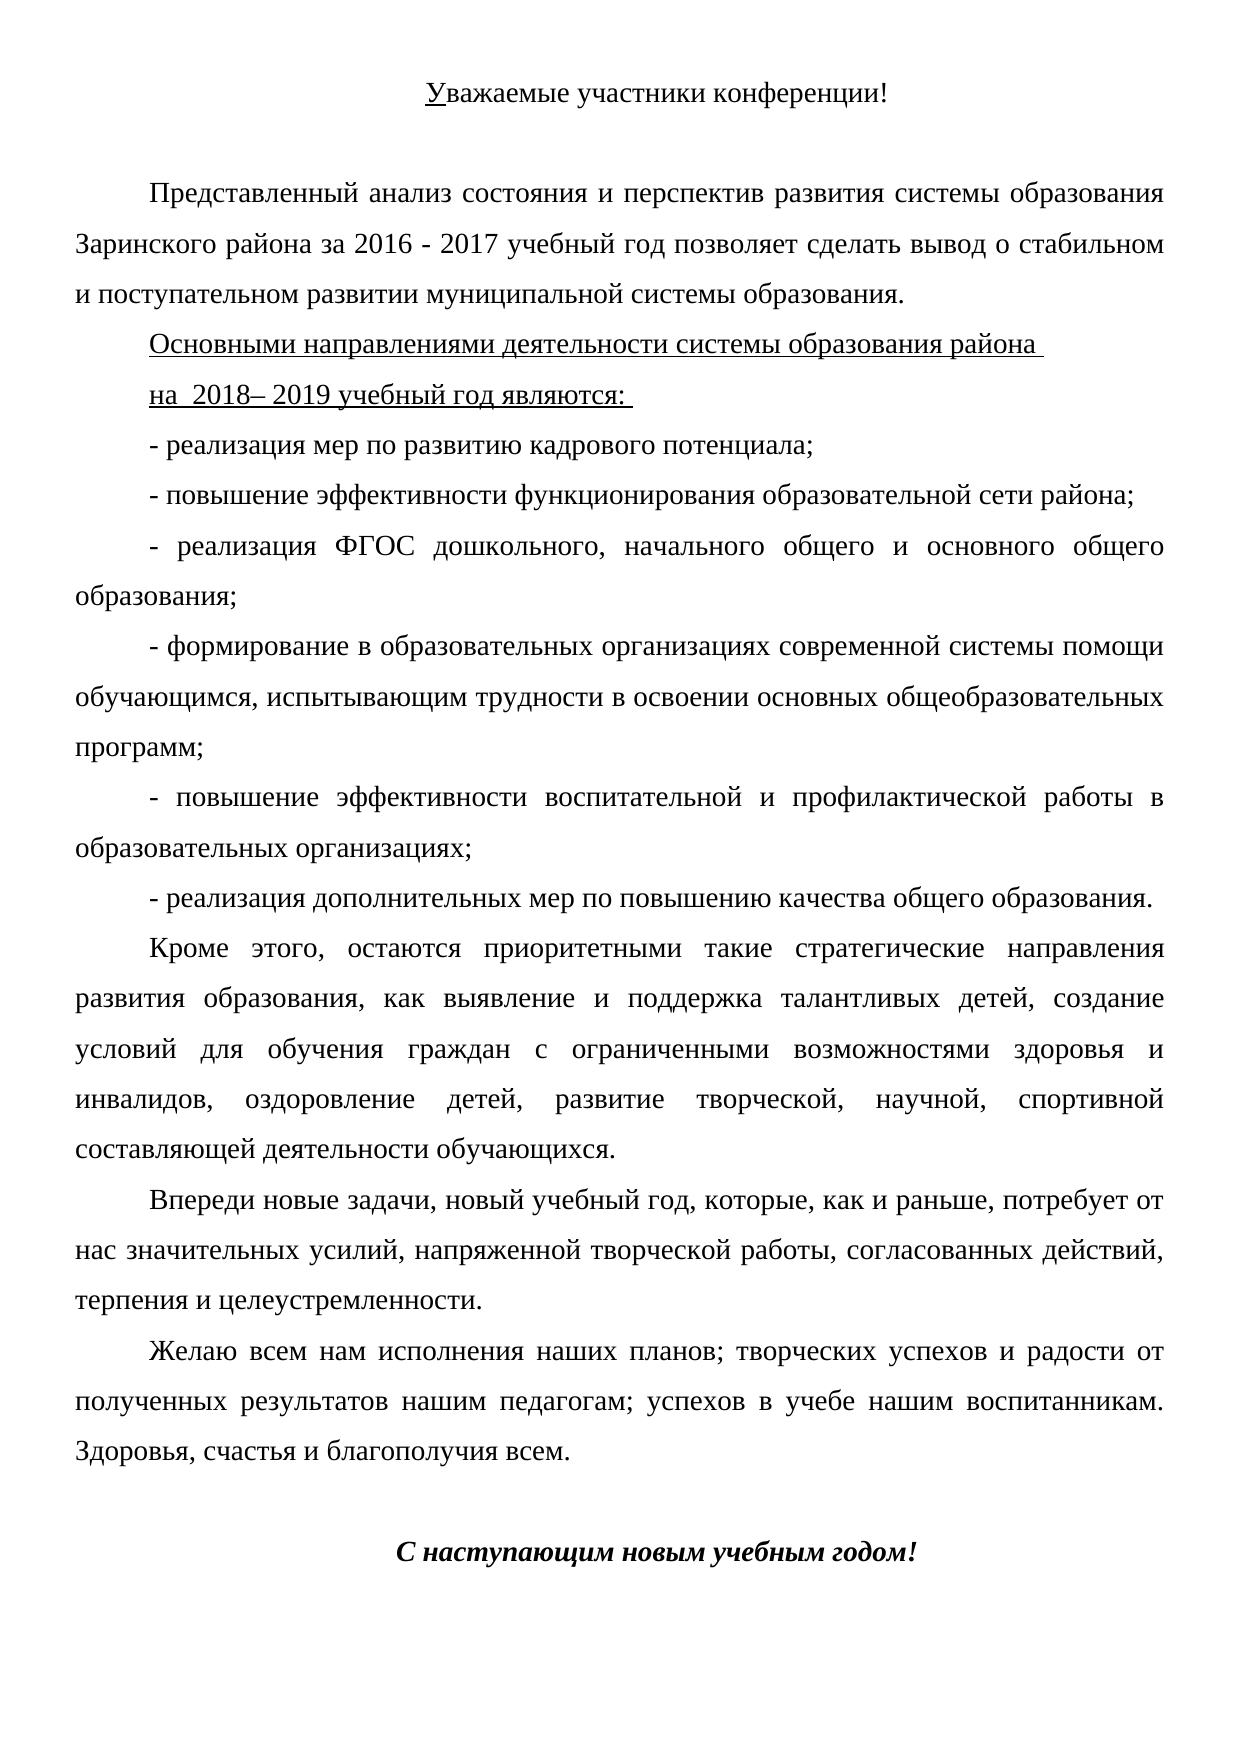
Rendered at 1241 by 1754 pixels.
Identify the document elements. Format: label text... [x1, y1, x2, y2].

text Впереди новые задачи, новый учебный год, которые, как и раньше, потребует от нас значительных усилий, напряженной творческой работы, согласованных действий, терпения и целеустремленности. [75, 1182, 1165, 1316]
text Представленный анализ состояния и перспектив развития системы образования Заринского района за 2016 - 2017 учебный год позволяет сделать вывод о стабильном и поступательном развитии муниципальной системы образования. [75, 176, 1165, 310]
text Желаю всем нам исполнения наших планов; творческих успехов и радости от полученных результатов нашим педагогам; успехов в учебе нашим воспитанникам. Здоровья, счастья и благополучия всем. [75, 1333, 1165, 1467]
text Уважаемые участники конференции! [75, 75, 1165, 108]
text - формирование в образовательных организациях современной системы помощи обучающимся, испытывающим трудности в освоении основных общеобразовательных программ; [75, 628, 1165, 763]
text - реализация ФГОС дошкольного, начального общего и основного общего образования; [75, 528, 1165, 612]
text - повышение эффективности функционирования образовательной сети района; [75, 477, 1165, 511]
text Кроме этого, остаются приоритетными такие стратегические направления развития образования, как выявление и поддержка талантливых детей, создание условий для обучения граждан с ограниченными возможностями здоровья и инвалидов, оздоровление детей, развитие творческой, научной, спортивной составляющей деятельности обучающихся. [75, 930, 1165, 1165]
text - реализация мер по развитию кадрового потенциала; [75, 427, 1165, 461]
text - повышение эффективности воспитательной и профилактической работы в образовательных организациях; [75, 779, 1165, 863]
text Основными направлениями деятельности системы образования района [75, 327, 1165, 360]
text - реализация дополнительных мер по повышению качества общего образования. [75, 880, 1165, 913]
text С наступающим новым учебным годом! [75, 1534, 1165, 1568]
text на 2018– 2019 учебный год являются: [75, 377, 1165, 410]
